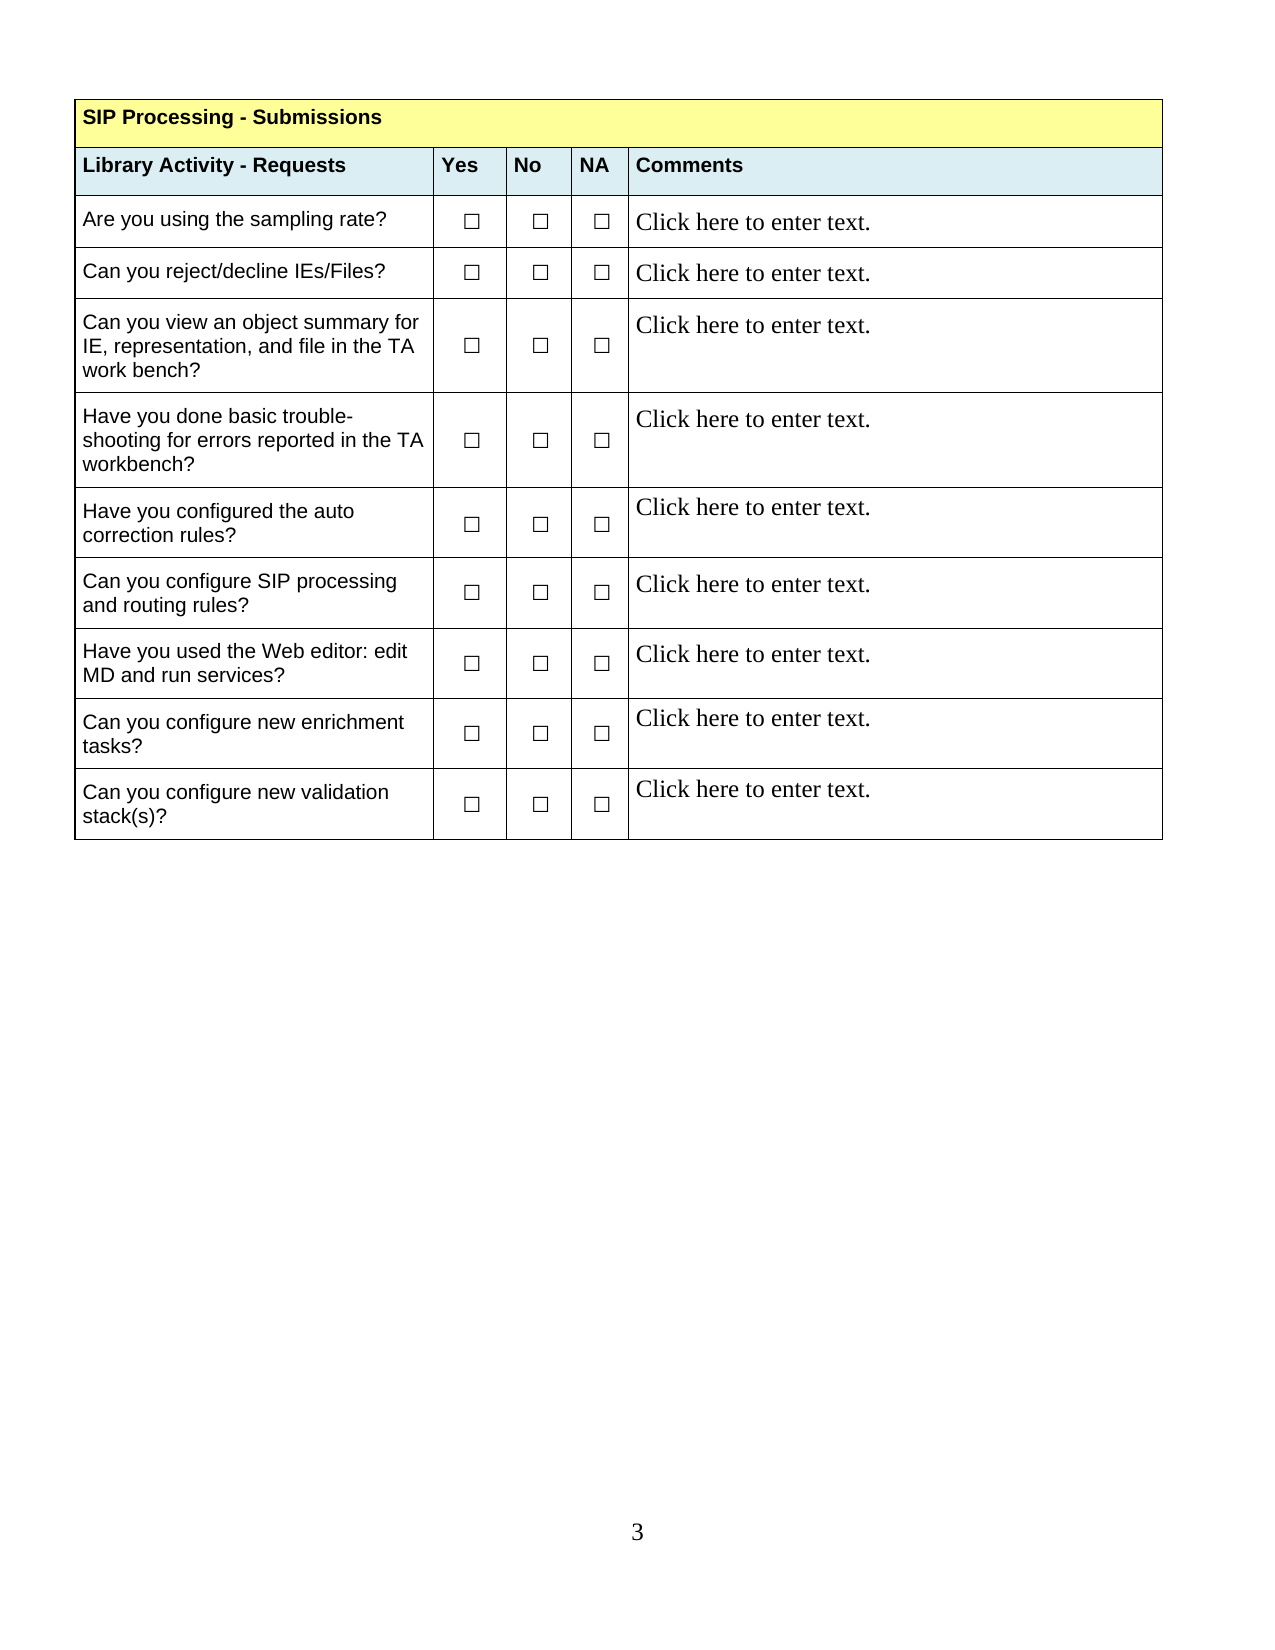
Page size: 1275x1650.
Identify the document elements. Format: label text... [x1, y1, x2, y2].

table_cell [434, 488, 506, 557]
table_cell Have you configured the auto correction rules? [76, 488, 433, 557]
table_cell Comments [629, 148, 1162, 195]
table_cell [434, 629, 506, 698]
table_cell [434, 248, 506, 298]
table_cell [507, 769, 571, 839]
table_cell Are you using the sampling rate? [76, 196, 433, 247]
table_cell Yes [434, 148, 506, 195]
table_cell [572, 488, 628, 557]
table_cell [434, 393, 506, 487]
table_cell [507, 393, 571, 487]
table_cell Can you configure new validation stack(s)? [76, 769, 433, 839]
table_cell [572, 196, 628, 247]
table_cell [572, 393, 628, 487]
table_cell No [507, 148, 571, 195]
table_cell [572, 769, 628, 839]
table_cell [434, 196, 506, 247]
table_cell [434, 769, 506, 839]
table_cell [507, 699, 571, 768]
table_cell Can you configure new enrichment tasks? [76, 699, 433, 768]
table_cell [507, 558, 571, 627]
table_cell [434, 299, 506, 392]
table_cell [572, 699, 628, 768]
table_cell [572, 299, 628, 392]
table_cell NA [572, 148, 628, 195]
table_cell [572, 248, 628, 298]
table_cell Can you view an object summary for IE, representation, and file in the TA work bench? [76, 299, 433, 392]
table_cell [572, 558, 628, 627]
table_cell [507, 196, 571, 247]
table_cell Have you used the Web editor: edit MD and run services? [76, 629, 433, 698]
table_cell [507, 299, 571, 392]
table_cell Can you configure SIP processing and routing rules? [76, 558, 433, 627]
table_cell [434, 699, 506, 768]
table_cell [434, 558, 506, 627]
table_cell [507, 488, 571, 557]
table_cell [507, 629, 571, 698]
table_cell [572, 629, 628, 698]
table_cell Library Activity - Requests [76, 148, 433, 195]
table_header SIP Processing - Submissions [76, 100, 1162, 147]
table_cell Can you reject/decline IEs/Files? [76, 248, 433, 298]
table_cell Have you done basic trouble-shooting for errors reported in the TA workbench? [76, 393, 433, 487]
table_cell [507, 248, 571, 298]
